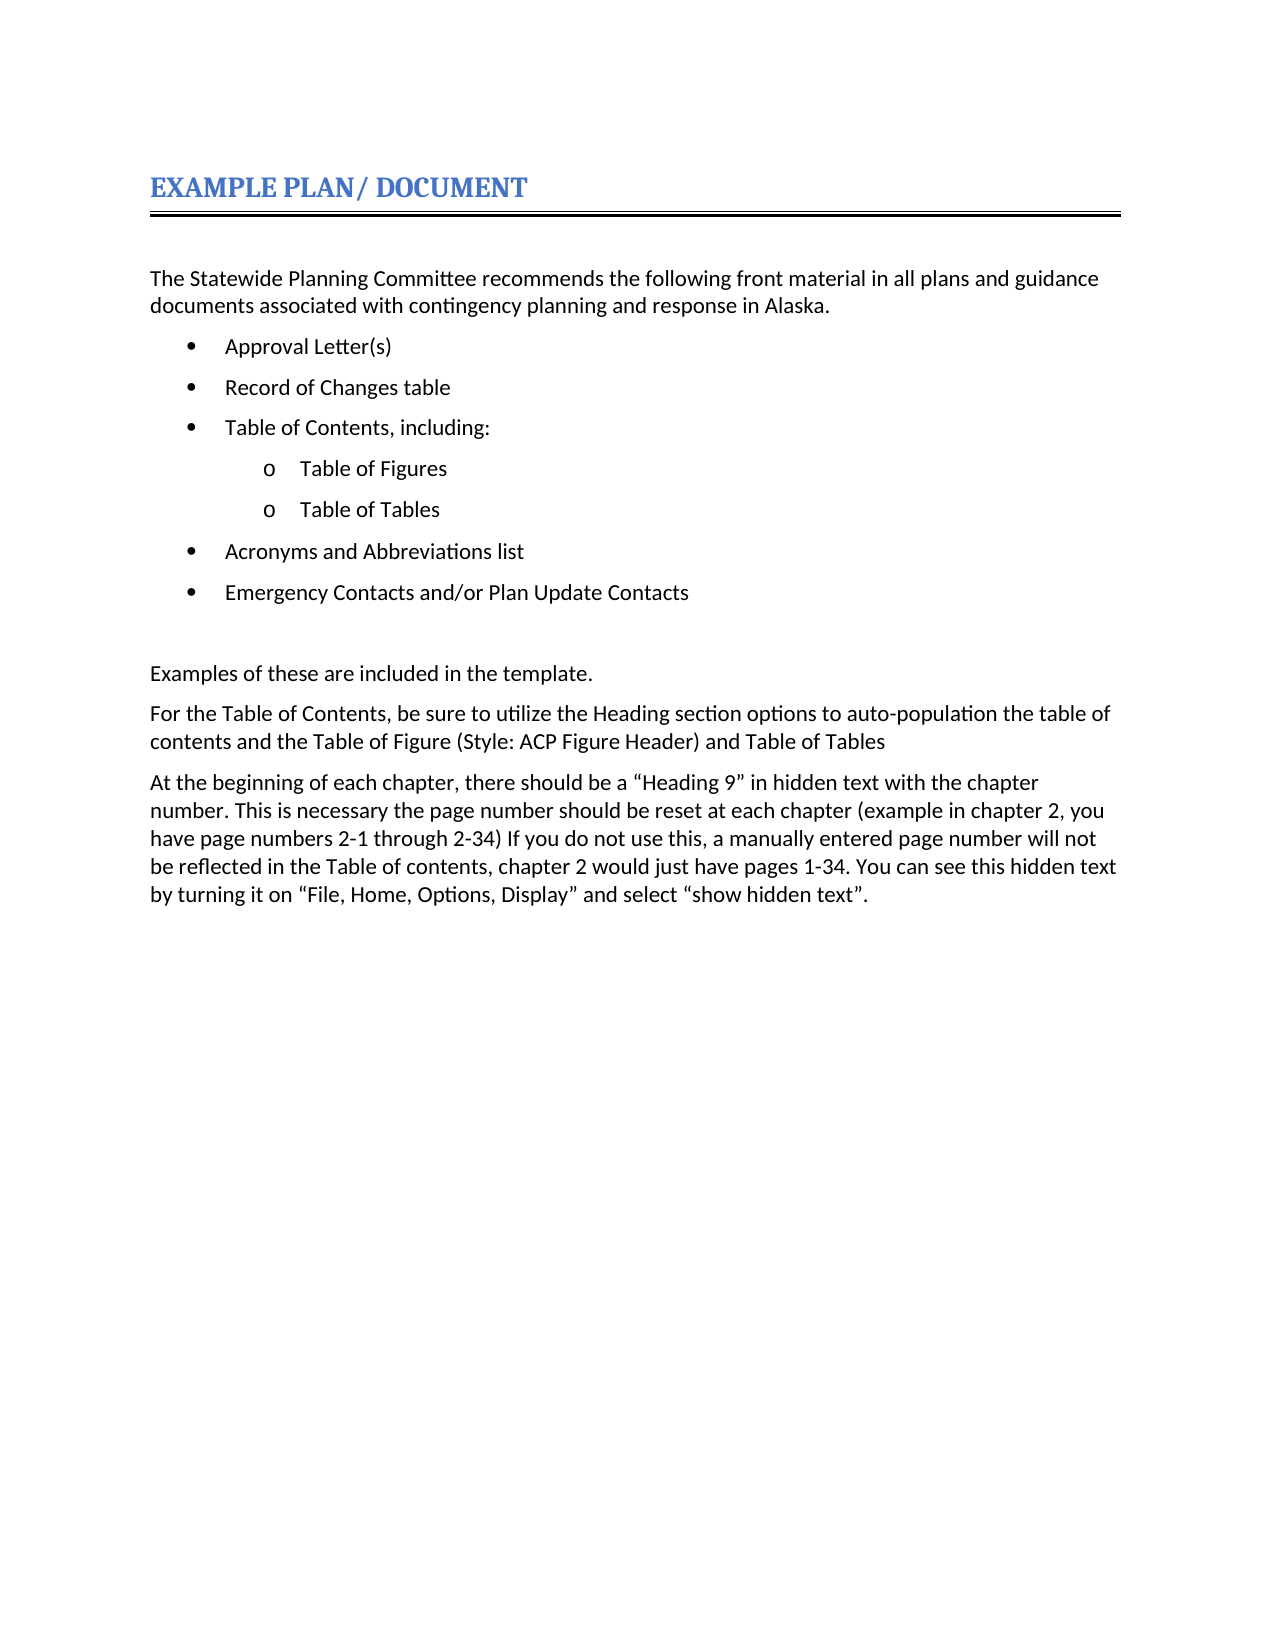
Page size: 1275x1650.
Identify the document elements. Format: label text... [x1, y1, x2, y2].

list Record of Changes table [187, 373, 1125, 401]
subtitle Example plan/ document [150, 171, 1121, 211]
list Approval Letter(s) [187, 332, 1125, 360]
text Examples of these are included in the template. [150, 659, 1125, 687]
list Acronyms and Abbreviations list [187, 537, 1125, 565]
list Table of Tables [262, 495, 1125, 524]
text At the beginning of each chapter, there should be a “Heading 9” in hidden text with the chapter number. This is necessary the page number should be reset at each chapter (example in chapter 2, you have page numbers 2-1 through 2-34) If you do not use this, a manually entered page number will not be reflected in the Table of contents, chapter 2 would just have pages 1-34. You can see this hidden text by turning it on “File, Home, Options, Display” and select “show hidden text”. [150, 768, 1125, 908]
list Emergency Contacts and/or Plan Update Contacts [187, 578, 1125, 606]
list Table of Figures [262, 454, 1125, 483]
list Table of Contents, including: [187, 413, 1125, 441]
text The Statewide Planning Committee recommends the following front material in all plans and guidance documents associated with contingency planning and response in Alaska. [150, 264, 1125, 320]
text For the Table of Contents, be sure to utilize the Heading section options to auto-population the table of contents and the Table of Figure (Style: ACP Figure Header) and Table of Tables [150, 699, 1125, 755]
